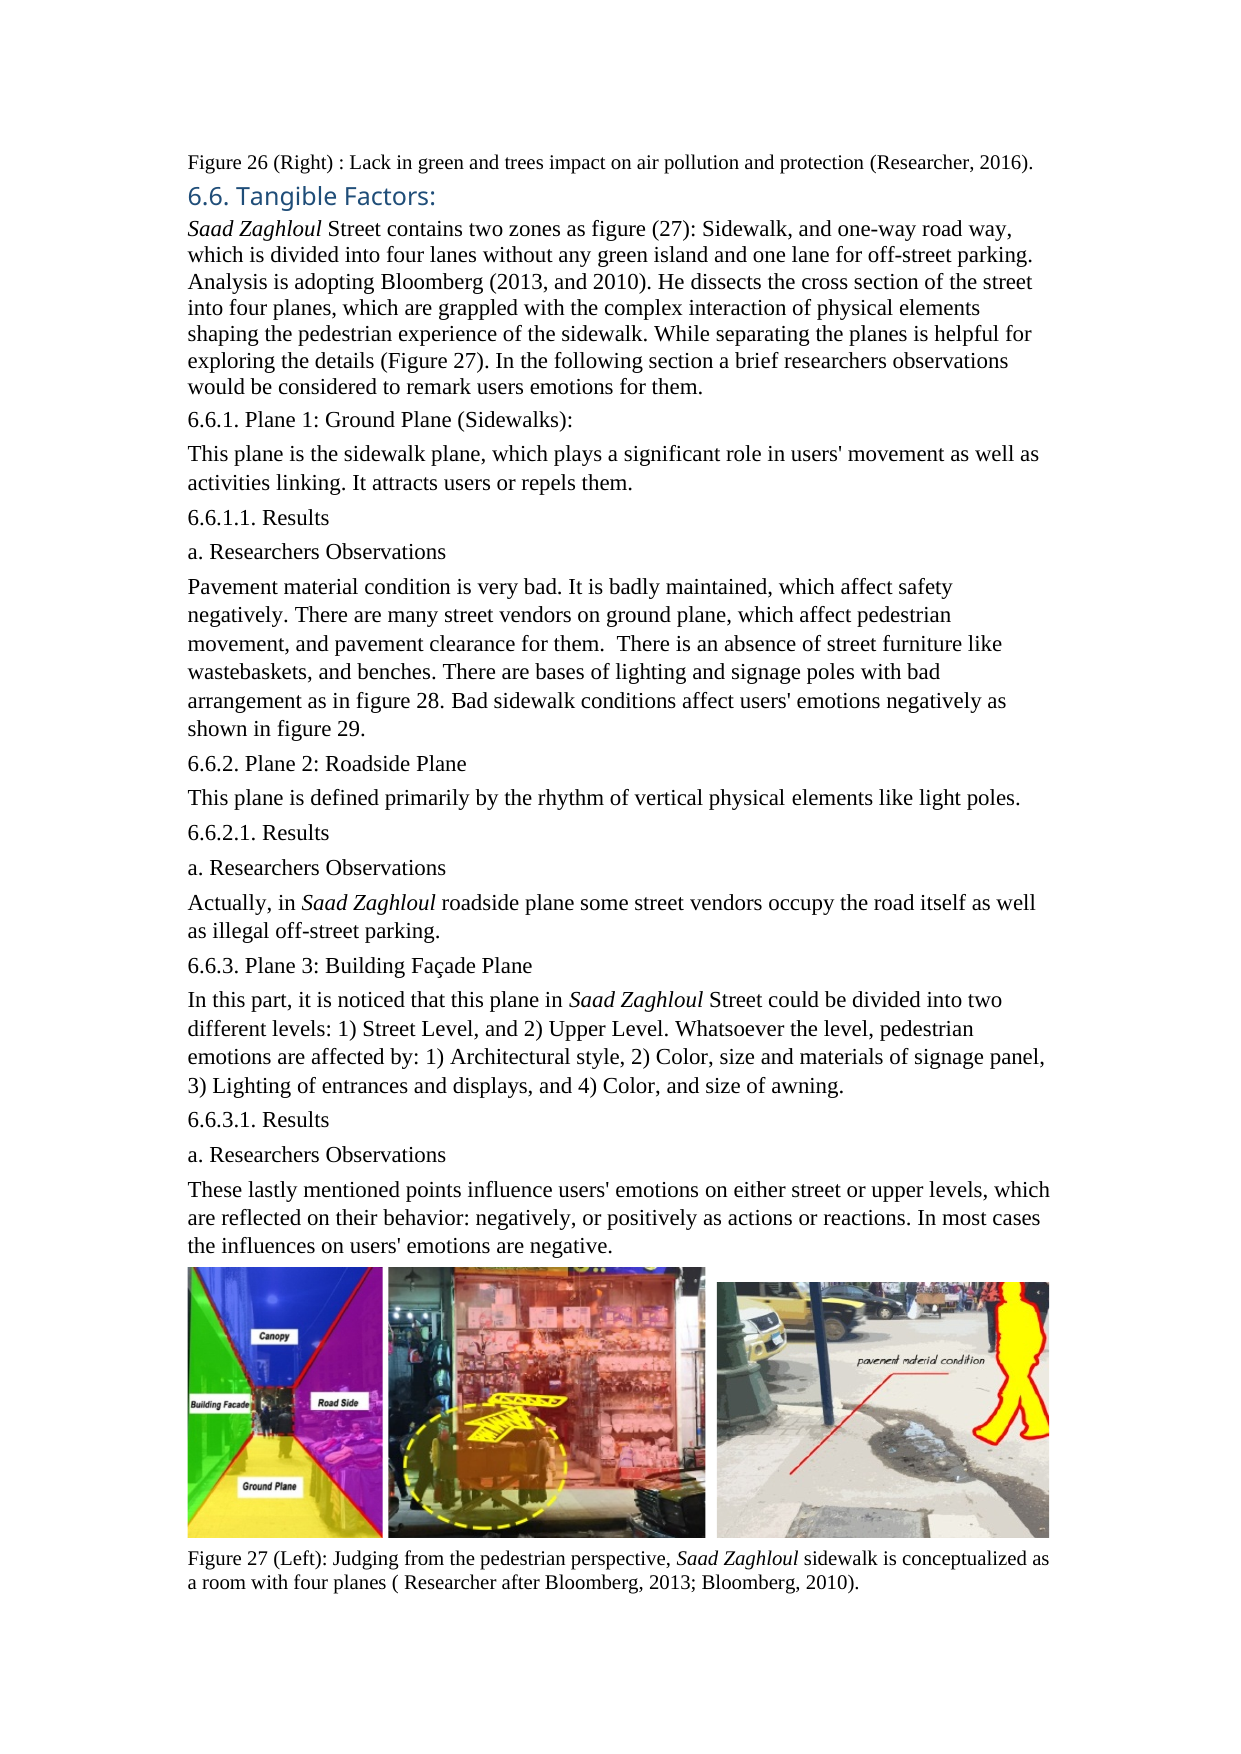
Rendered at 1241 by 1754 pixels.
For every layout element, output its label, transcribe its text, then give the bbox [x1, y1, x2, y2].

subtitle 6.6. Tangible Factors: [187, 178, 1053, 212]
picture [388, 1267, 706, 1538]
text This plane is the sidewalk plane, which plays a significant role in users' movement as well as activities linking. It attracts users or repels them. [187, 440, 1053, 495]
text 6.6.1.1. Results [187, 503, 1053, 530]
text 6.6.1. Plane 1: Ground Plane (Sidewalks): [187, 406, 1053, 432]
text Actually, in Saad Zaghloul roadside plane some street vendors occupy the road itself as well as illegal off-street parking. [187, 888, 1053, 943]
text 6.6.3.1. Results [187, 1106, 1053, 1133]
text Saad Zaghloul Street contains two zones as figure (27): Sidewalk, and one-way road way, which is divided into four lanes without any green island and one lane for off-street parking. Analysis is adopting Bloomberg (2013, and 2010). He dissects the cross section of the street into four planes, which are grappled with the complex interaction of physical elements shaping the pedestrian experience of the sidewalk. While separating the planes is helpful for exploring the details (Figure 27). In the following section a brief researchers observations would be considered to remark users emotions for them. [187, 215, 1053, 399]
text 6.6.2.1. Results [187, 819, 1053, 846]
text 6.6.3. Plane 3: Building Façade Plane [187, 952, 1053, 978]
text Figure 26 (Right) : Lack in green and trees impact on air pollution and protection (Researcher, 2016). [187, 150, 1053, 174]
text a. Researchers Observations [187, 538, 1053, 564]
text This plane is defined primarily by the rhythm of vertical physical elements like light poles. [187, 784, 1053, 811]
text a. Researchers Observations [187, 854, 1053, 880]
text a. Researchers Observations [187, 1141, 1053, 1167]
text Pavement material condition is very bad. It is badly maintained, which affect safety negatively. There are many street vendors on ground plane, which affect pedestrian movement, and pavement clearance for them. There is an absence of street furniture like wastebaskets, and benches. There are bases of lighting and signage poles with bad arrangement as in figure 28. Bad sidewalk conditions affect users' emotions negatively as shown in figure 29. [187, 573, 1053, 741]
text 6.6.2. Plane 2: Roadside Plane [187, 750, 1053, 776]
text Figure 27 (Left): Judging from the pedestrian perspective, Saad Zaghloul sidewalk is conceptualized as a room with four planes ( Researcher after Bloomberg, 2013; Bloomberg, 2010). [187, 1546, 1053, 1594]
picture [716, 1282, 1050, 1538]
text In this part, it is noticed that this plane in Saad Zaghloul Street could be divided into two different levels: 1) Street Level, and 2) Upper Level. Whatsoever the level, pedestrian emotions are affected by: 1) Architectural style, 2) Color, size and materials of signage panel, 3) Lighting of entrances and displays, and 4) Color, and size of awning. [187, 986, 1053, 1098]
picture [187, 1267, 383, 1538]
text These lastly mentioned points influence users' emotions on either street or upper levels, which are reflected on their behavior: negatively, or positively as actions or reactions. In most cases the influences on users' emotions are negative. [187, 1176, 1053, 1259]
